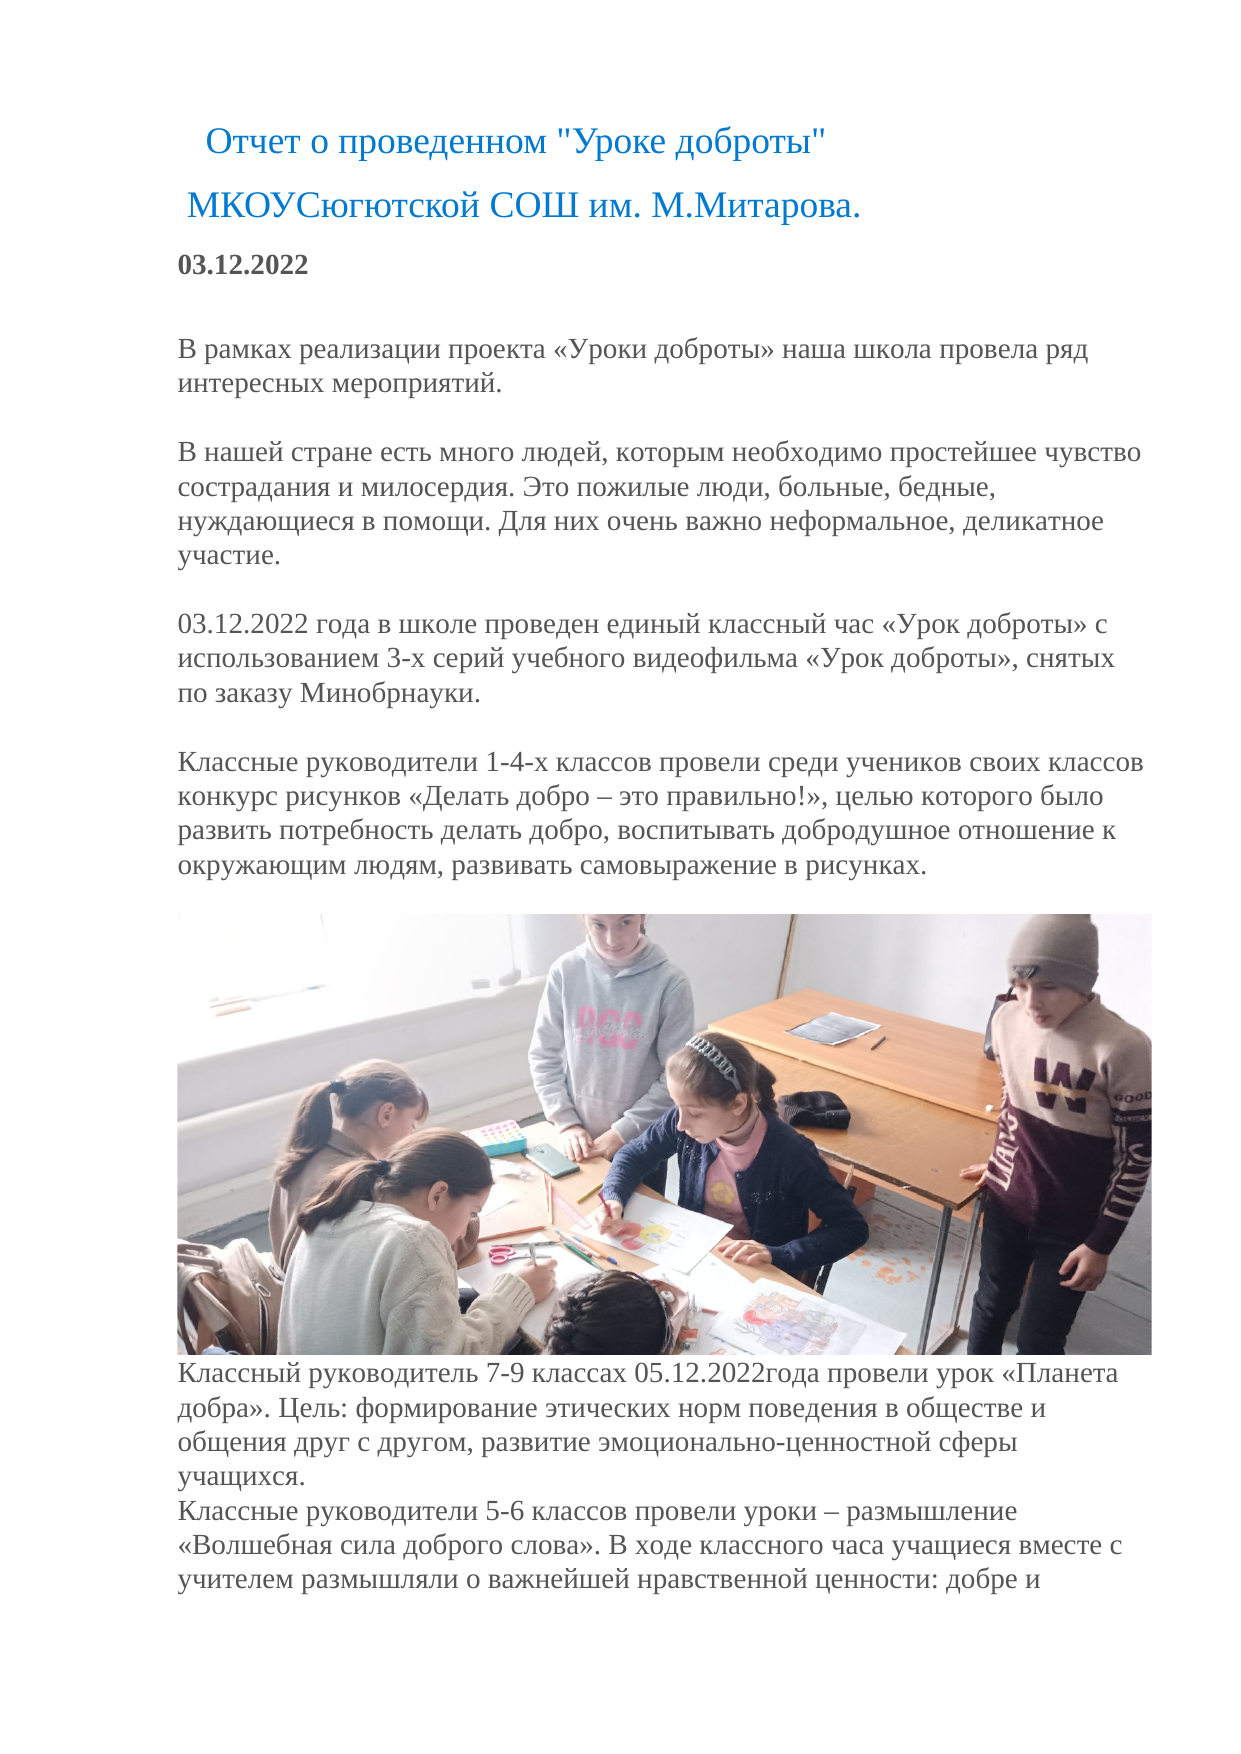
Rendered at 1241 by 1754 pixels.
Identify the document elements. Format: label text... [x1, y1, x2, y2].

text МКОУСюгютской СОШ им. М.Митарова. [177, 182, 1152, 225]
text Классные руководители 1-4-х классов провели среди учеников своих классов конкурс рисунков «Делать добро – это правильно!», целью которого было развить потребность делать добро, воспитывать добродушное отношение к окружающим людям, развивать самовыражение в рисунках. [177, 743, 1152, 880]
text 03.12.2022 года в школе проведен единый классный час «Урок доброты» с использованием 3-х серий учебного видеофильма «Урок доброты», снятых по заказу Минобрнауки. [177, 605, 1152, 708]
text В нашей стране есть много людей, которым необходимо простейшее чувство сострадания и милосердия. Это пожилые люди, больные, бедные, нуждающиеся в помощи. Для них очень важно неформальное, деликатное участие. [177, 433, 1152, 571]
text Отчет о проведенном "Уроке доброты" [177, 118, 1152, 161]
text 03.12.2022 [177, 246, 1152, 280]
text Классный руководитель 7-9 классах 05.12.2022года провели урок «Планета добра». Цель: формирование этических норм поведения в обществе и общения друг с другом, развитие эмоционально-ценностной сферы учащихся. [177, 1355, 1152, 1492]
text В рамках реализации проекта «Уроки доброты» наша школа провела ряд интересных мероприятий. [177, 330, 1152, 399]
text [177, 1492, 1152, 1595]
picture [177, 914, 1152, 1355]
